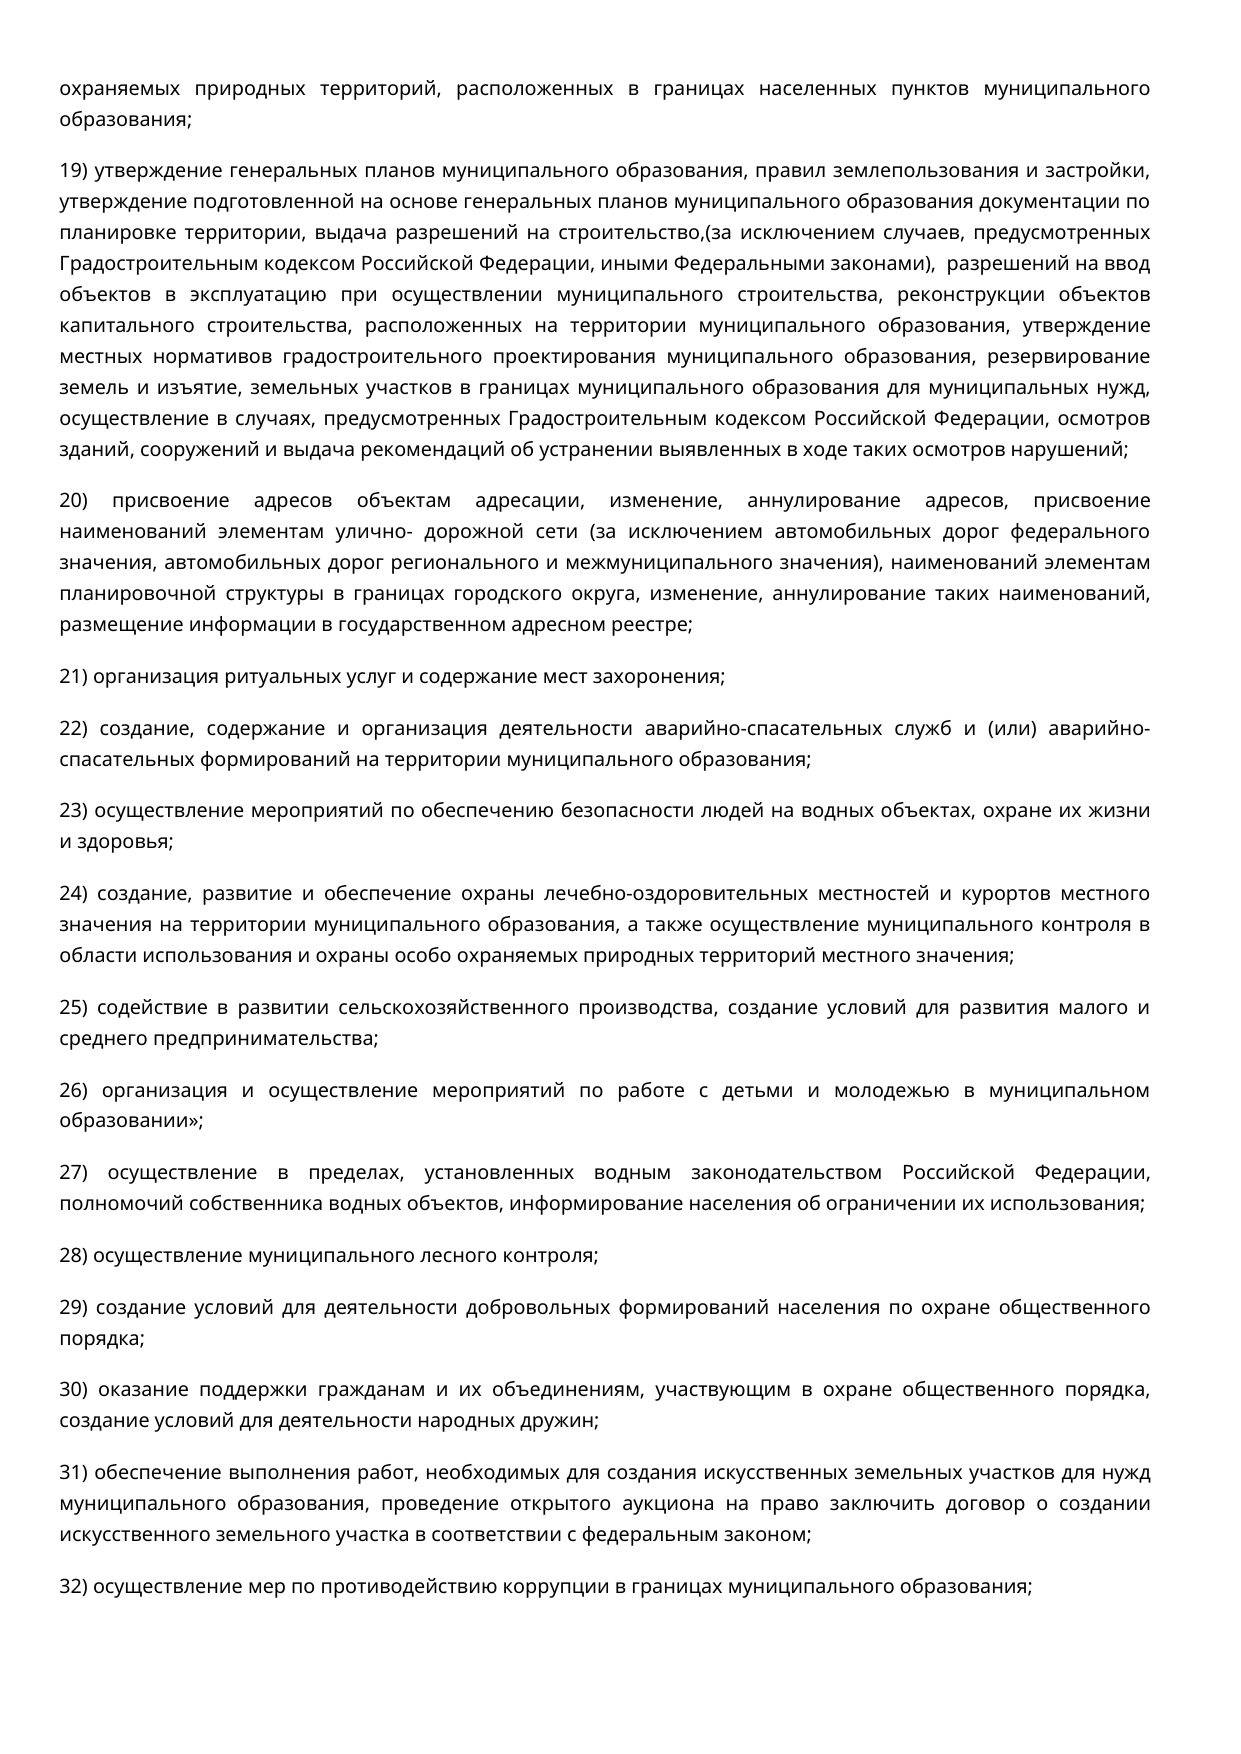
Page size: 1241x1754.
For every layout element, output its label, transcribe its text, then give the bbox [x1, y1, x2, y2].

text 29) создание условий для деятельности добровольных формирований населения по охране общественного порядка; [59, 1293, 1152, 1351]
text 30) оказание поддержки гражданам и их объединениям, участвующим в охране общественного порядка, создание условий для деятельности народных дружин; [59, 1376, 1152, 1434]
text 31) обеспечение выполнения работ, необходимых для создания искусственных земельных участков для нужд муниципального образования, проведение открытого аукциона на право заключить договор о создании искусственного земельного участка в соответствии с федеральным законом; [59, 1458, 1152, 1547]
text 21) организация ритуальных услуг и содержание мест захоронения; [59, 662, 1152, 689]
text 20) присвоение адресов объектам адресации, изменение, аннулирование адресов, присвоение наименований элементам улично- дорожной сети (за исключением автомобильных дорог федерального значения, автомобильных дорог регионального и межмуниципального значения), наименований элементам планировочной структуры в границах городского округа, изменение, аннулирование таких наименований, размещение информации в государственном адресном реестре; [59, 487, 1152, 637]
text 28) осуществление муниципального лесного контроля; [59, 1241, 1152, 1268]
text 25) содействие в развитии сельскохозяйственного производства, создание условий для развития малого и среднего предпринимательства; [59, 993, 1152, 1051]
text 22) создание, содержание и организация деятельности аварийно-спасательных служб и (или) аварийно-спасательных формирований на территории муниципального образования; [59, 714, 1152, 772]
text 32) осуществление мер по противодействию коррупции в границах муниципального образования; [59, 1572, 1152, 1599]
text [59, 74, 1152, 132]
text 19) утверждение генеральных планов муниципального образования, правил землепользования и застройки, утверждение подготовленной на основе генеральных планов муниципального образования документации по планировке территории, выдача разрешений на строительство,(за исключением случаев, предусмотренных Градостроительным кодексом Российской Федерации, иными Федеральными законами), разрешений на ввод объектов в эксплуатацию при осуществлении муниципального строительства, реконструкции объектов капитального строительства, расположенных на территории муниципального образования, утверждение местных нормативов градостроительного проектирования муниципального образования, резервирование земель и изъятие, земельных участков в границах муниципального образования для муниципальных нужд, осуществление в случаях, предусмотренных Градостроительным кодексом Российской Федерации, осмотров зданий, сооружений и выдача рекомендаций об устранении выявленных в ходе таких осмотров нарушений; [59, 157, 1152, 462]
text 24) создание, развитие и обеспечение охраны лечебно-оздоровительных местностей и курортов местного значения на территории муниципального образования, а также осуществление муниципального контроля в области использования и охраны особо охраняемых природных территорий местного значения; [59, 879, 1152, 968]
text 23) осуществление мероприятий по обеспечению безопасности людей на водных объектах, охране их жизни и здоровья; [59, 797, 1152, 855]
text 27) осуществление в пределах, установленных водным законодательством Российской Федерации, полномочий собственника водных объектов, информирование населения об ограничении их использования; [59, 1158, 1152, 1216]
text 26) организация и осуществление мероприятий по работе с детьми и молодежью в муниципальном образовании»; [59, 1076, 1152, 1134]
